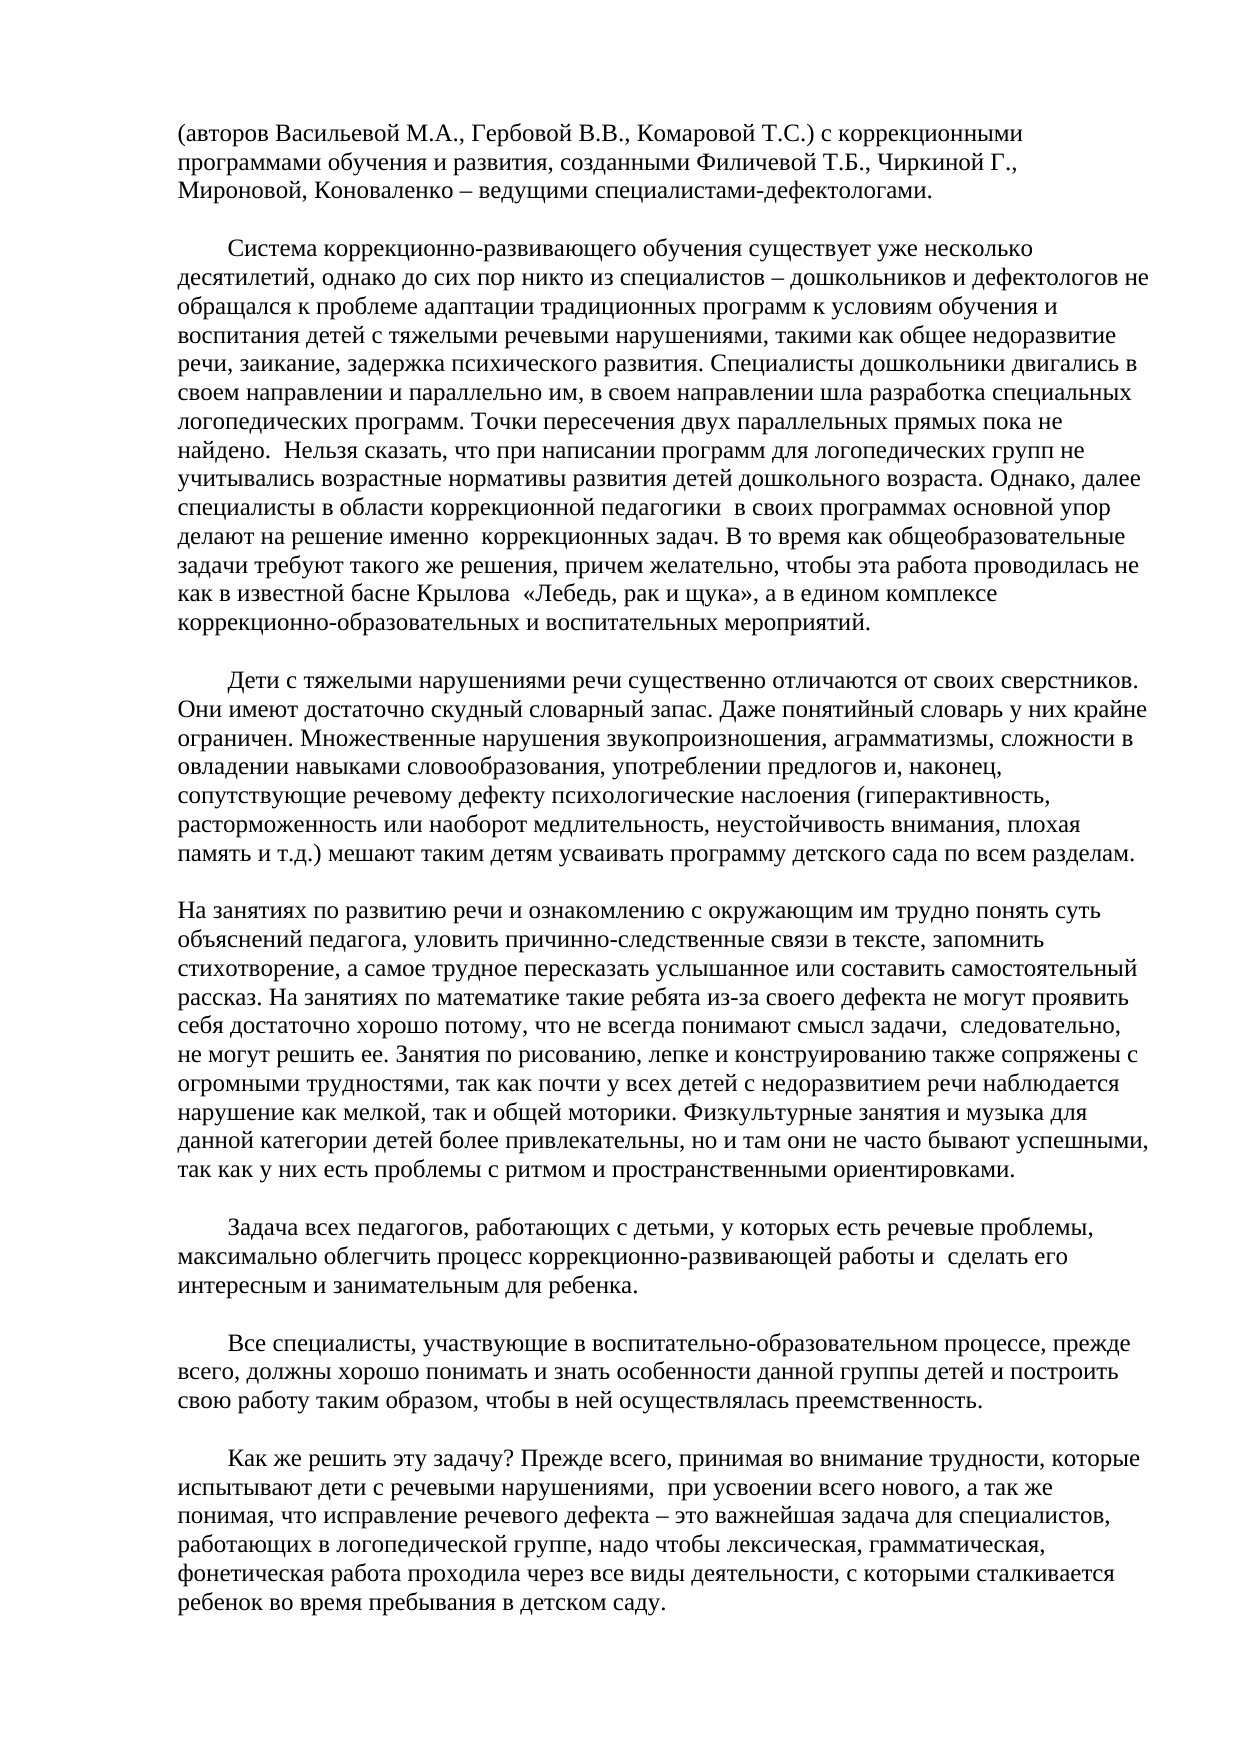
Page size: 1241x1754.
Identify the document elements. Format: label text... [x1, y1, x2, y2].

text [177, 118, 1152, 204]
text Все специалисты, участвующие в воспитательно-образовательном процессе, прежде всего, должны хорошо понимать и знать особенности данной группы детей и построить свою работу таким образом, чтобы в ней осуществлялась преемственность. [177, 1328, 1152, 1414]
text Система коррекционно-развивающего обучения существует уже несколько десятилетий, однако до сих пор никто из специалистов – дошкольников и дефектологов не обращался к проблеме адаптации традиционных программ к условиям обучения и воспитания детей с тяжелыми речевыми нарушениями, такими как общее недоразвитие речи, заикание, задержка психического развития. Специалисты дошкольники двигались в своем направлении и параллельно им, в своем направлении шла разработка специальных логопедических программ. Точки пересечения двух параллельных прямых пока не найдено. Нельзя сказать, что при написании программ для логопедических групп не учитывались возрастные нормативы развития детей дошкольного возраста. Однако, далее специалисты в области коррекционной педагогики в своих программах основной упор делают на решение именно коррекционных задач. В то время как общеобразовательные задачи требуют такого же решения, причем желательно, чтобы эта работа проводилась не как в известной басне Крылова «Лебедь, рак и щука», а в едином комплексе коррекционно-образовательных и воспитательных мероприятий. [177, 233, 1152, 636]
text Задача всех педагогов, работающих с детьми, у которых есть речевые проблемы, максимально облегчить процесс коррекционно-развивающей работы и сделать его интересным и занимательным для ребенка. [177, 1212, 1152, 1298]
text Как же решить эту задачу? Прежде всего, принимая во внимание трудности, которые испытывают дети с речевыми нарушениями, при усвоении всего нового, а так же понимая, что исправление речевого дефекта – это важнейшая задача для специалистов, работающих в логопедической группе, надо чтобы лексическая, грамматическая, фонетическая работа проходила через все виды деятельности, с которыми сталкивается ребенок во время пребывания в детском саду. [177, 1443, 1152, 1616]
text Дети с тяжелыми нарушениями речи существенно отличаются от своих сверстников. Они имеют достаточно скудный словарный запас. Даже понятийный словарь у них крайне ограничен. Множественные нарушения звукопроизношения, аграмматизмы, сложности в овладении навыками словообразования, употреблении предлогов и, наконец, сопутствующие речевому дефекту психологические наслоения (гиперактивность, расторможенность или наоборот медлительность, неустойчивость внимания, плохая память и т.д.) мешают таким детям усваивать программу детского сада по всем разделам. [177, 665, 1152, 866]
text На занятиях по развитию речи и ознакомлению с окружающим им трудно понять суть объяснений педагога, уловить причинно-следственные связи в тексте, запомнить стихотворение, а самое трудное пересказать услышанное или составить самостоятельный рассказ. На занятиях по математике такие ребята из-за своего дефекта не могут проявить себя достаточно хорошо потому, что не всегда понимают смысл задачи, следовательно, не могут решить ее. Занятия по рисованию, лепке и конструированию также сопряжены с огромными трудностями, так как почти у всех детей с недоразвитием речи наблюдается нарушение как мелкой, так и общей моторики. Физкультурные занятия и музыка для данной категории детей более привлекательны, но и там они не часто бывают успешными, так как у них есть проблемы с ритмом и пространственными ориентировками. [177, 896, 1152, 1183]
